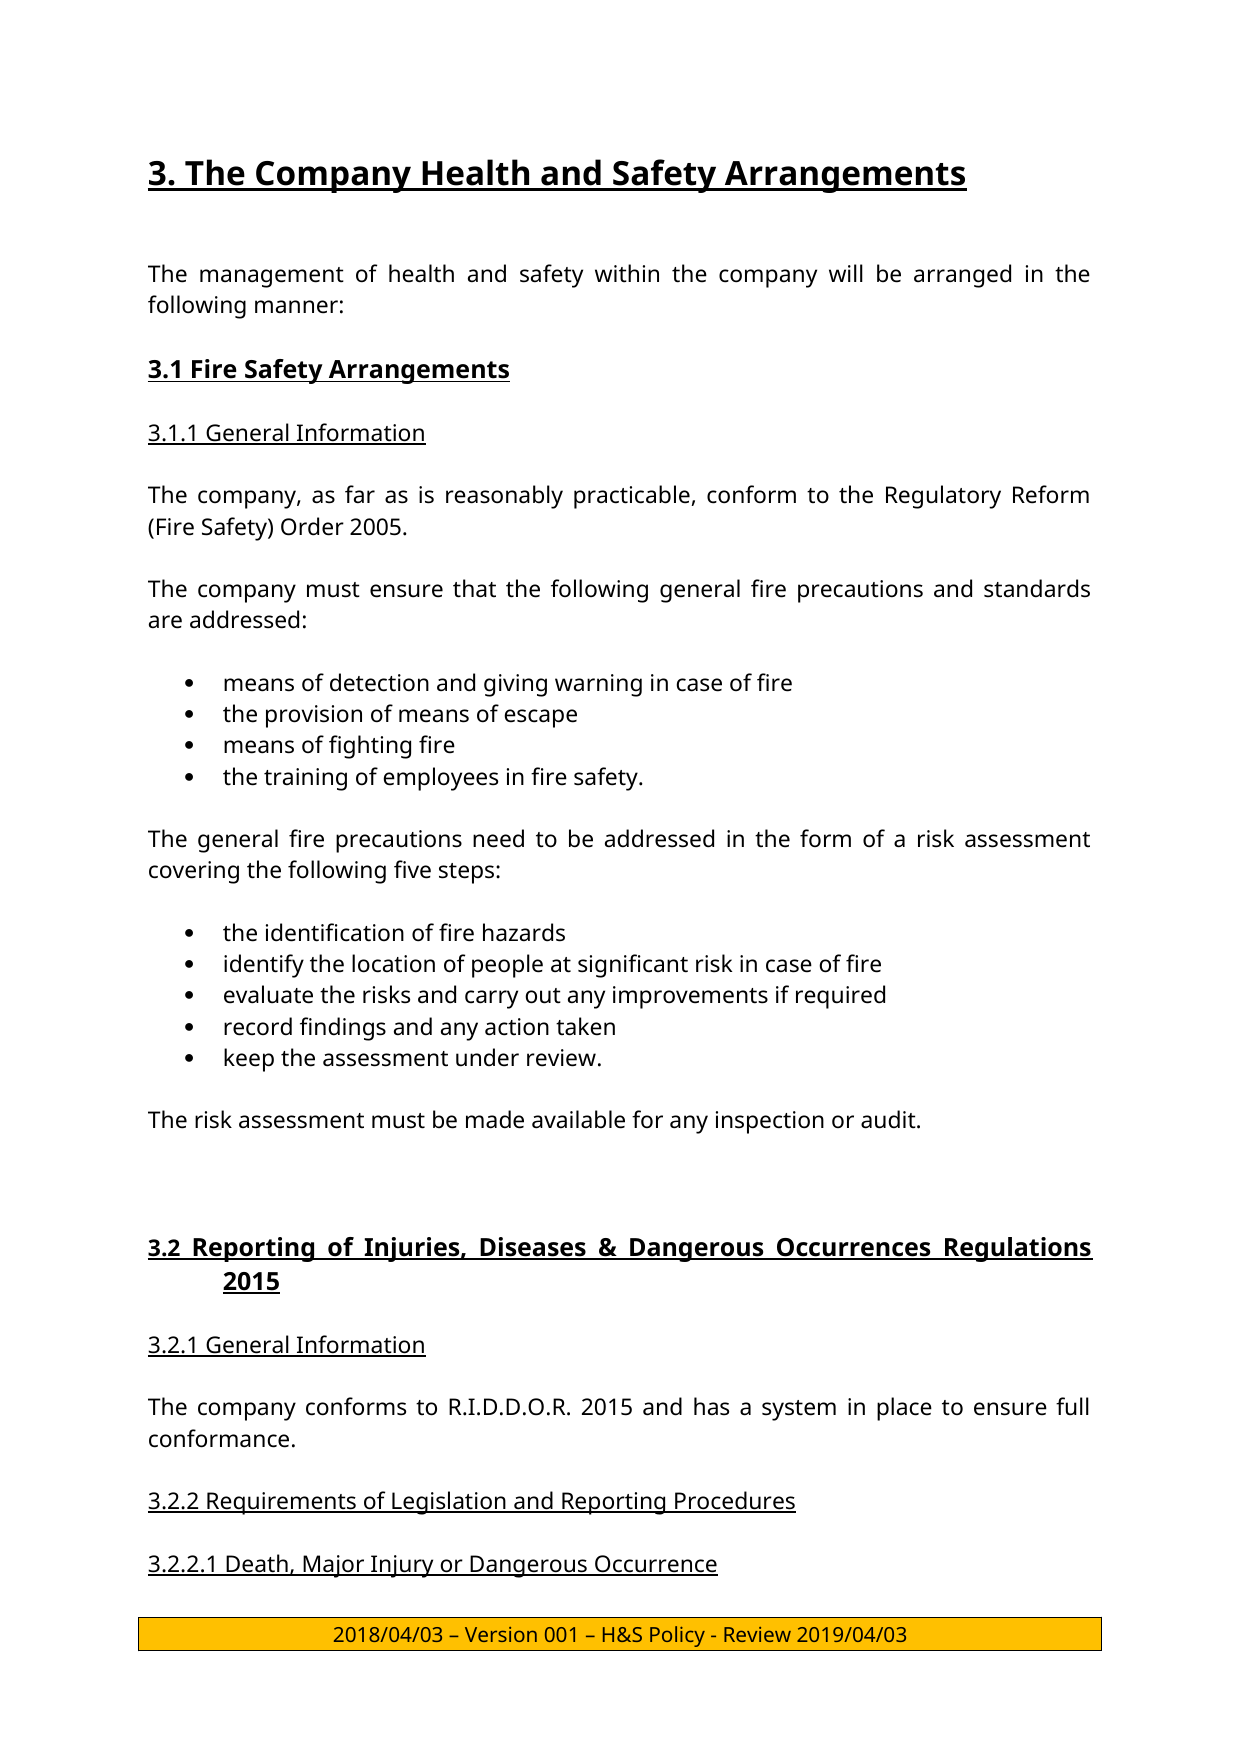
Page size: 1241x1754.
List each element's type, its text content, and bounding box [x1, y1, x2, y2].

list the provision of means of escape [185, 698, 1092, 729]
subtitle 3.2.1 General Information [148, 1329, 1092, 1360]
subtitle 3.1 Fire Safety Arrangements [148, 352, 1092, 386]
list keep the assessment under review. [185, 1042, 1092, 1073]
text The company conforms to R.I.D.D.O.R. 2015 and has a system in place to ensure full conformance. [148, 1391, 1092, 1454]
subtitle 3.2.2 Requirements of Legislation and Reporting Procedures [148, 1485, 1092, 1516]
list means of detection and giving warning in case of fire [185, 667, 1092, 698]
list record findings and any action taken [185, 1011, 1092, 1042]
text 3.1.1 General Information [148, 417, 1092, 448]
list the identification of fire hazards [185, 917, 1092, 948]
text The company, as far as is reasonably practicable, conform to the Regulatory Reform (Fire Safety) Order 2005. [148, 479, 1092, 542]
text The company must ensure that the following general fire precautions and standards are addressed: [148, 573, 1092, 636]
list identify the location of people at significant risk in case of fire [185, 948, 1092, 979]
list means of fighting fire [185, 729, 1092, 761]
list evaluate the risks and carry out any improvements if required [185, 979, 1092, 1011]
subtitle 3.2 Reporting of Injuries, Diseases & Dangerous Occurrences Regulations 2015 [148, 1229, 1092, 1258]
text The management of health and safety within the company will be arranged in the following manner: [148, 258, 1092, 320]
subtitle 3.2 Reporting of Injuries, Diseases & Dangerous Occurrences Regulations 2015 [148, 1260, 1092, 1298]
text 3.2.2.1 Death, Major Injury or Dangerous Occurrence [148, 1548, 1092, 1579]
list the training of employees in fire safety. [185, 761, 1092, 792]
text 3. The Company Health and Safety Arrangements [148, 150, 1092, 195]
text The general fire precautions need to be addressed in the form of a risk assessment covering the following five steps: [148, 823, 1092, 886]
text The risk assessment must be made available for any inspection or audit. [148, 1104, 1092, 1136]
